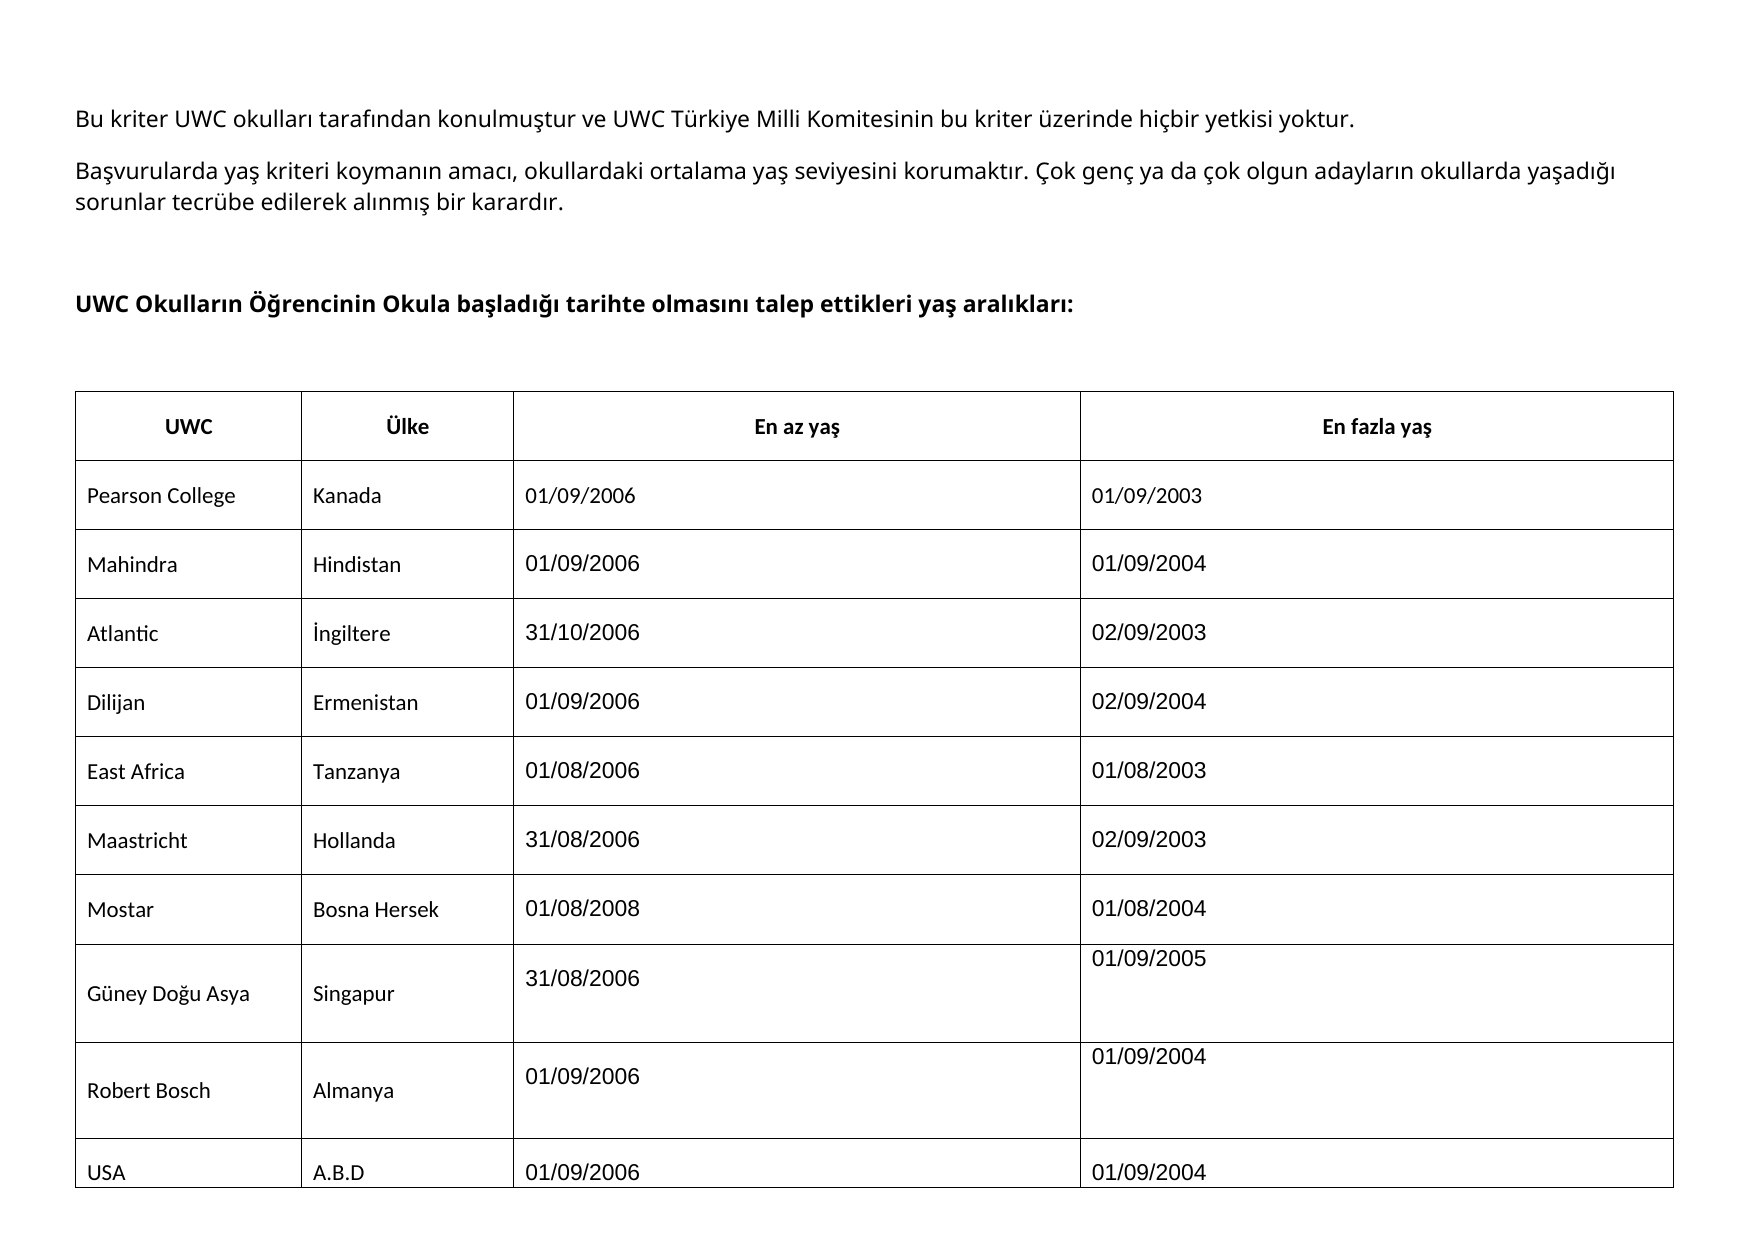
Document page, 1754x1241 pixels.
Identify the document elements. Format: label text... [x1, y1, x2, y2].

table_cell Güney Doğu Asya [76, 945, 301, 1042]
table_cell 01/08/2004 [1081, 875, 1673, 943]
table_cell Tanzanya [302, 737, 513, 805]
table_cell 01/08/2008 [514, 875, 1080, 943]
table_cell 01/09/2006 [514, 1043, 1080, 1137]
table_cell A.B.D [302, 1139, 513, 1187]
table_cell 31/08/2006 [514, 806, 1080, 874]
table_header Ülke [302, 392, 513, 460]
table_cell 01/09/2006 [514, 1139, 1080, 1187]
table_cell 01/09/2006 [514, 461, 1080, 529]
table_cell 01/09/2004 [1081, 1043, 1673, 1137]
table_cell Almanya [302, 1043, 513, 1137]
table_cell USA [76, 1139, 301, 1187]
table_header UWC [76, 392, 301, 460]
table_cell 02/09/2003 [1081, 599, 1673, 667]
text Bu kriter UWC okulları tarafından konulmuştur ve UWC Türkiye Milli Komitesinin bu kriter üzerinde hiçbir yetkisi yoktur. [75, 103, 1674, 135]
table_cell 01/09/2004 [1081, 530, 1673, 598]
table_cell 01/08/2006 [514, 737, 1080, 805]
table_cell 01/09/2006 [514, 668, 1080, 736]
table_cell Maastricht [76, 806, 301, 874]
table_cell Hollanda [302, 806, 513, 874]
table_cell 02/09/2003 [1081, 806, 1673, 874]
text UWC Okulların Öğrencinin Okula başladığı tarihte olmasını talep ettikleri yaş aralıkları: [75, 288, 1674, 320]
table_header En fazla yaş [1081, 392, 1673, 460]
table_cell Mahindra [76, 530, 301, 598]
table_cell Atlantic [76, 599, 301, 667]
table_cell 02/09/2004 [1081, 668, 1673, 736]
table_cell Pearson College [76, 461, 301, 529]
table_cell Hindistan [302, 530, 513, 598]
table_cell Ermenistan [302, 668, 513, 736]
table_cell Mostar [76, 875, 301, 943]
table_header En az yaş [514, 392, 1080, 460]
table_cell Dilijan [76, 668, 301, 736]
table_cell 01/09/2005 [1081, 945, 1673, 1042]
table_cell Robert Bosch [76, 1043, 301, 1137]
table_cell 01/09/2004 [1081, 1139, 1673, 1187]
table_cell 01/09/2006 [514, 530, 1080, 598]
table_cell 31/08/2006 [514, 945, 1080, 1042]
table_cell 01/08/2003 [1081, 737, 1673, 805]
table_cell East Africa [76, 737, 301, 805]
text Başvurularda yaş kriteri koymanın amacı, okullardaki ortalama yaş seviyesini korumaktır. Çok genç ya da çok olgun adayların okullarda yaşadığı sorunlar tecrübe edilerek alınmış bir karardır. [75, 155, 1674, 217]
table_cell Kanada [302, 461, 513, 529]
table_cell Bosna Hersek [302, 875, 513, 943]
table_cell 31/10/2006 [514, 599, 1080, 667]
table_cell İngiltere [302, 599, 513, 667]
table_cell 01/09/2003 [1081, 461, 1673, 529]
table_cell Singapur [302, 945, 513, 1042]
